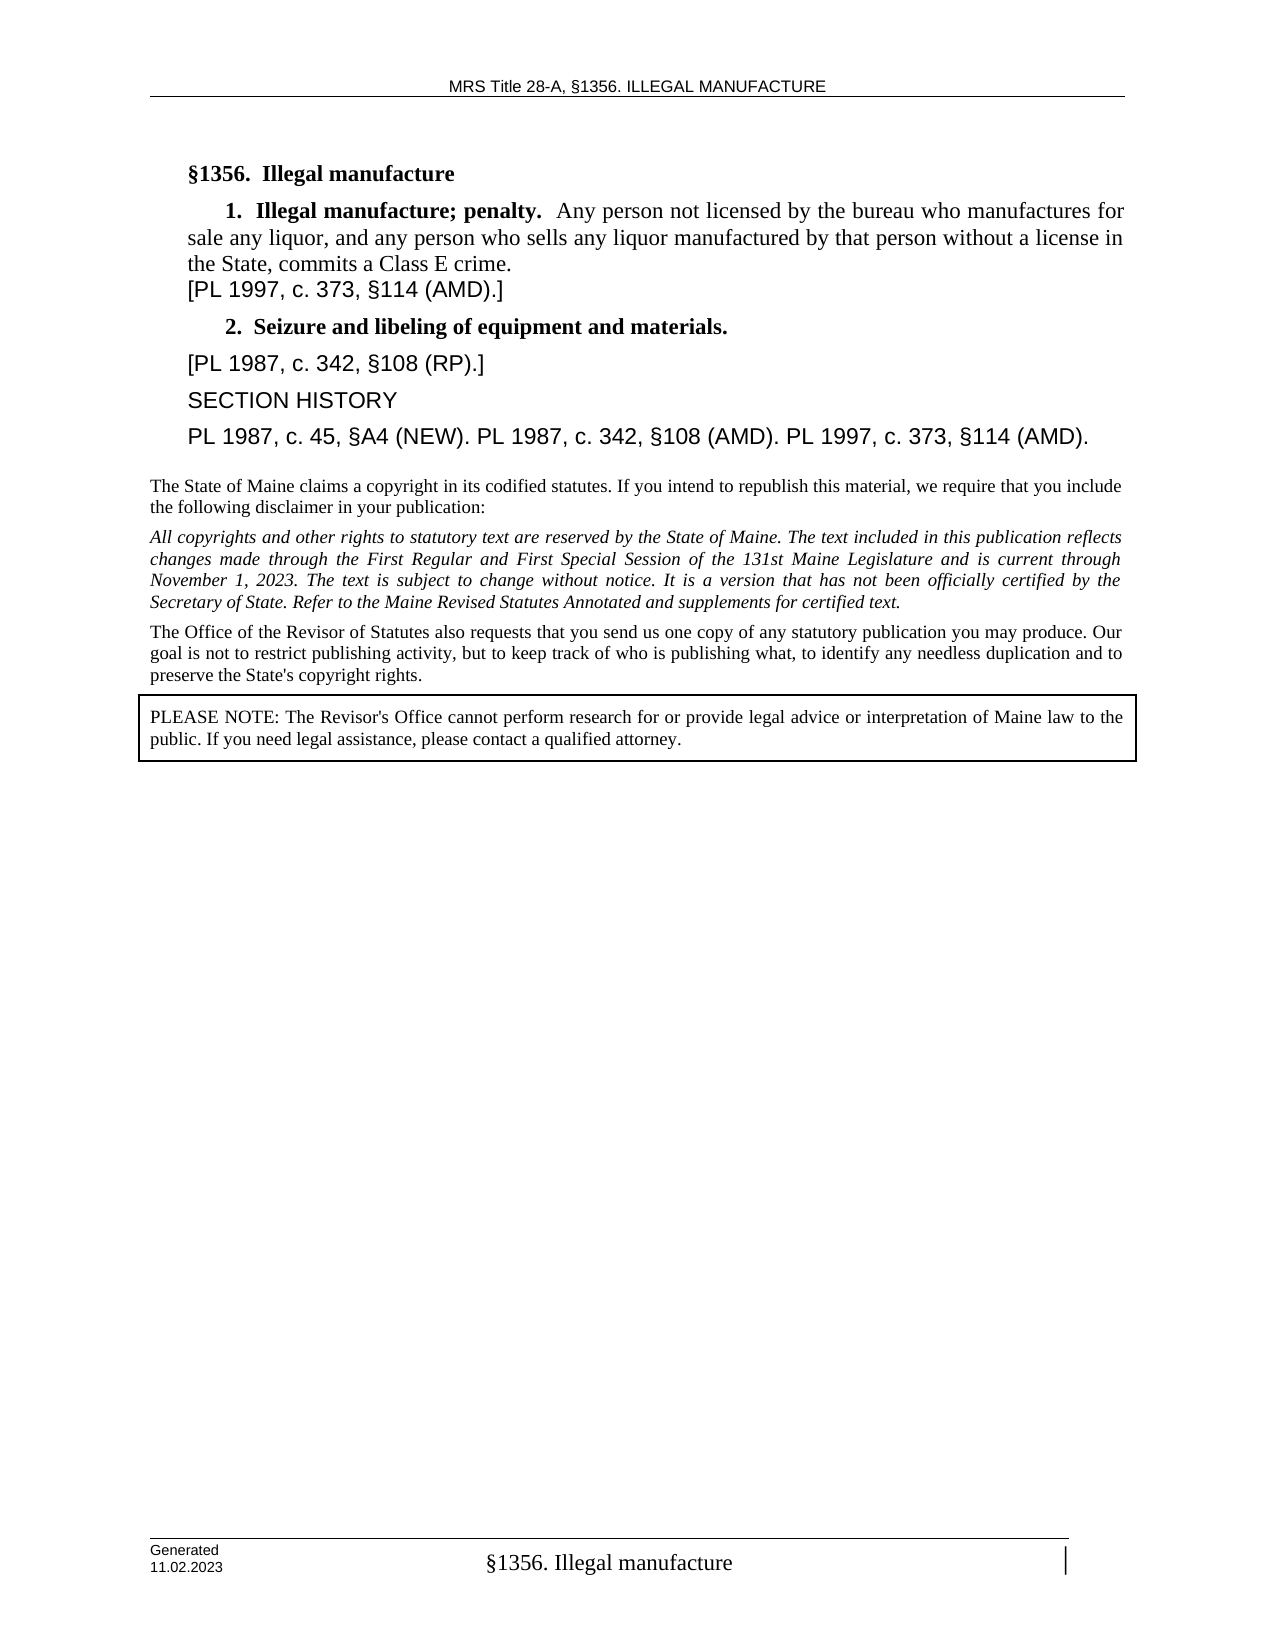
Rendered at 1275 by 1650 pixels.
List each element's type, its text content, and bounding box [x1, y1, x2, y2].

text All copyrights and other rights to statutory text are reserved by the State of Maine. The text included in this publication reflects changes made through the First Regular and First Special Session of the 131st Maine Legislature and is current through November 1, 2023 . The text is subject to change without notice. It is a version that has not been officially certified by the Secretary of State. Refer to the Maine Revised Statutes Annotated and supplements for certified text. [150, 526, 1125, 612]
text PL 1987, c. 45, §A4 (NEW). PL 1987, c. 342, §108 (AMD). PL 1997, c. 373, §114 (AMD). [187, 423, 1125, 450]
text [PL 1987, c. 342, §108 (RP).] [187, 350, 1125, 376]
text 2. Seizure and libeling of equipment and materials. [187, 313, 1125, 339]
text PLEASE NOTE: The Revisor's Office cannot perform research for or provide legal advice or interpretation of Maine law to the public. If you need legal assistance, please contact a qualified attorney. [140, 696, 1135, 760]
text The State of Maine claims a copyright in its codified statutes. If you intend to republish this material, we require that you include the following disclaimer in your publication: [150, 475, 1125, 518]
text [PL 1997, c. 373, §114 (AMD).] [187, 276, 1125, 303]
text 1. Illegal manufacture; penalty. Any person not licensed by the bureau who manufactures for sale any liquor, and any person who sells any liquor manufactured by that person without a license in the State, commits a Class E crime. [187, 197, 1125, 276]
text The Office of the Revisor of Statutes also requests that you send us one copy of any statutory publication you may produce. Our goal is not to restrict publishing activity, but to keep track of who is publishing what, to identify any needless duplication and to preserve the State's copyright rights. [150, 621, 1125, 685]
text §1356. Illegal manufacture [187, 160, 1125, 187]
text SECTION HISTORY [187, 387, 1125, 413]
